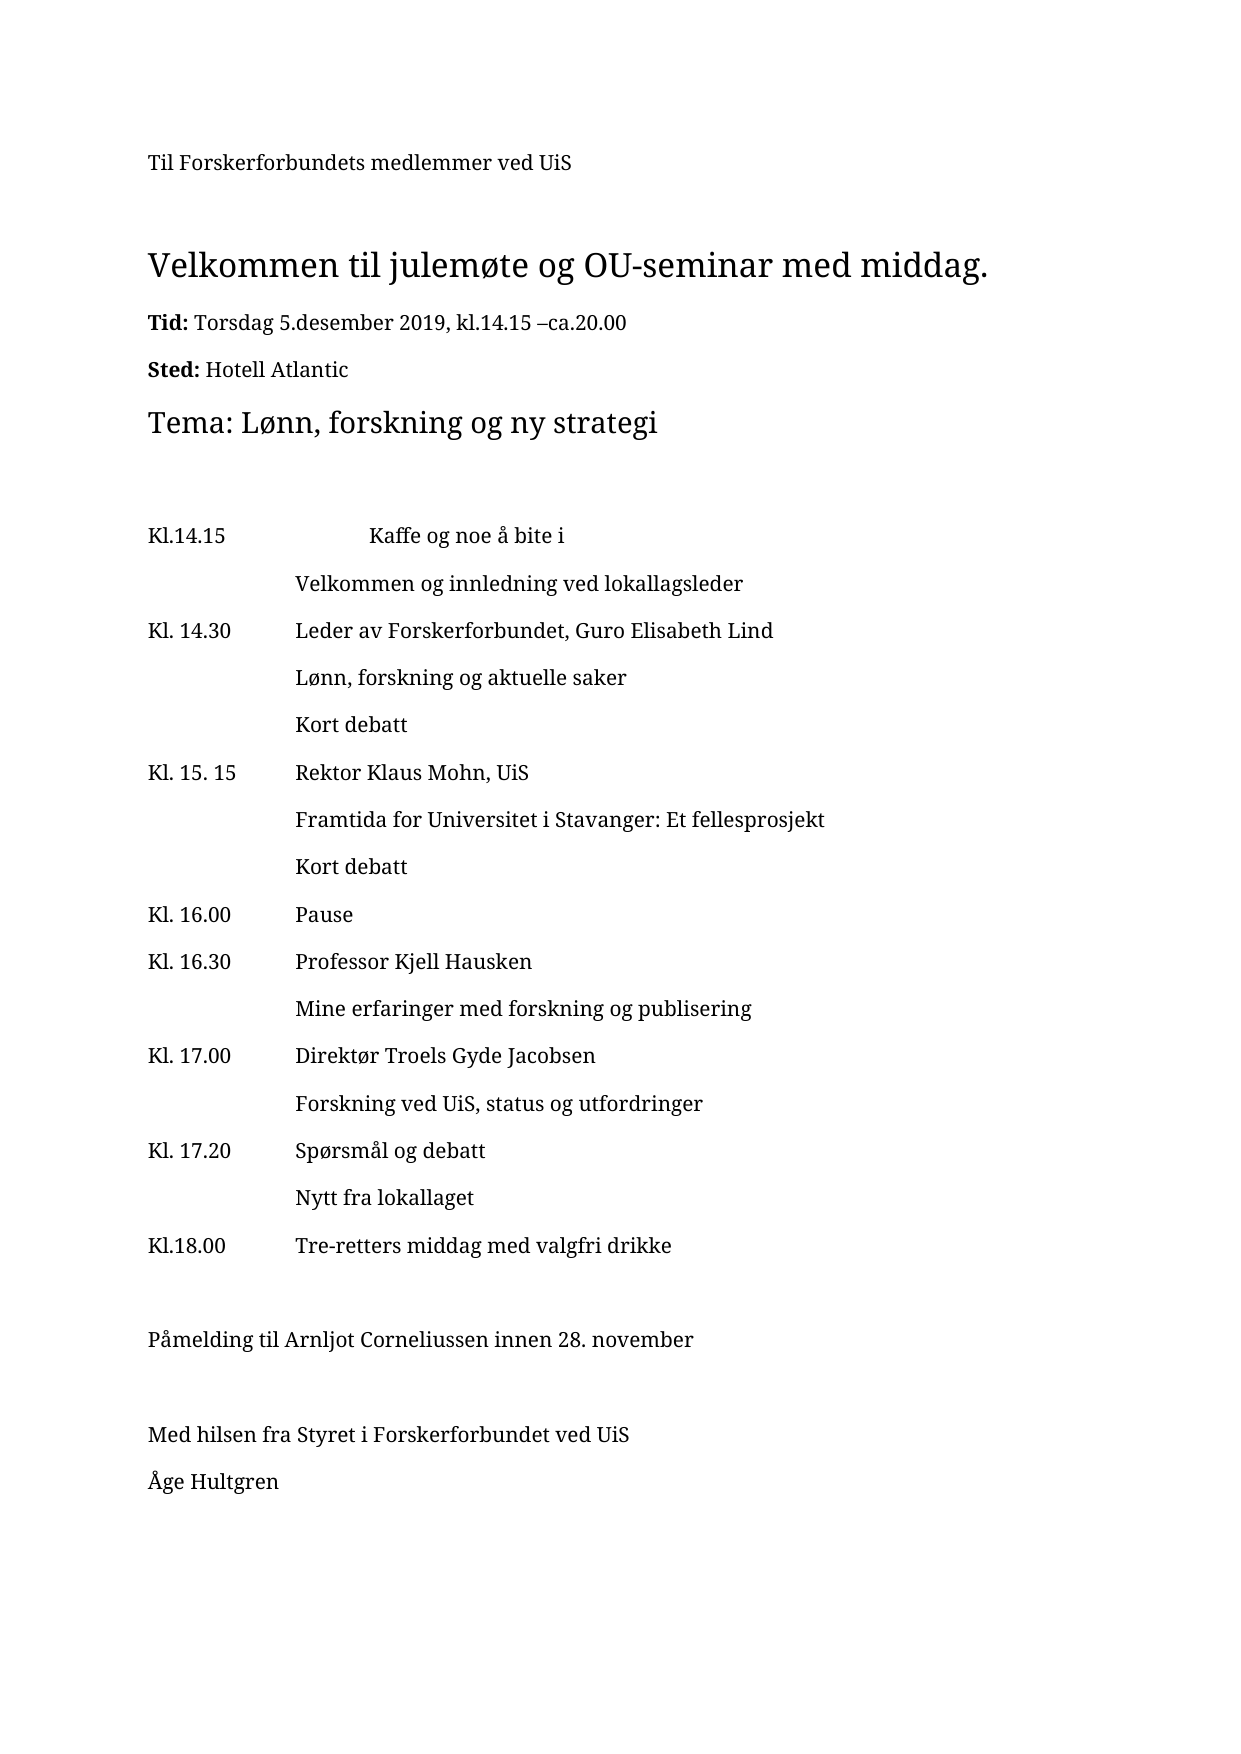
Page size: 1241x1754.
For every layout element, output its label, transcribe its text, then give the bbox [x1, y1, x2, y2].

text Åge Hultgren [148, 1467, 1093, 1496]
text Kort debatt [148, 852, 1093, 881]
text Kort debatt [148, 711, 1093, 739]
text Tid: Torsdag 5.desember 2019, kl.14.15 –ca.20.00 [148, 308, 1093, 336]
text Forskning ved UiS, status og utfordringer [148, 1089, 1093, 1117]
text Kl.14.15 Kaffe og noe å bite i [148, 521, 1093, 550]
text Kl. 15. 15 Rektor Klaus Mohn, UiS [148, 758, 1093, 786]
text Kl. 16.00 Pause [148, 900, 1093, 928]
text Lønn, forskning og aktuelle saker [148, 663, 1093, 692]
text Velkommen til julemøte og OU-seminar med middag. [148, 242, 1093, 288]
text Kl. 14.30 Leder av Forskerforbundet, Guro Elisabeth Lind [148, 616, 1093, 644]
text Påmelding til Arnljot Corneliussen innen 28. november [148, 1325, 1093, 1354]
text Nytt fra lokallaget [148, 1183, 1093, 1212]
text Kl.18.00 Tre-retters middag med valgfri drikke [148, 1231, 1093, 1259]
text Sted: Hotell Atlantic [148, 355, 1093, 383]
text Tema: Lønn, forskning og ny strategi [148, 402, 1093, 442]
text Med hilsen fra Styret i Forskerforbundet ved UiS [148, 1420, 1093, 1448]
text Kl. 17.00 Direktør Troels Gyde Jacobsen [148, 1042, 1093, 1070]
text Kl. 16.30 Professor Kjell Hausken [148, 947, 1093, 975]
text Velkommen og innledning ved lokallagsleder [148, 569, 1093, 597]
text Kl. 17.20 Spørsmål og debatt [148, 1136, 1093, 1164]
text Framtida for Universitet i Stavanger: Et fellesprosjekt [148, 805, 1093, 833]
text Til Forskerforbundets medlemmer ved UiS [148, 148, 1093, 176]
text Mine erfaringer med forskning og publisering [148, 994, 1093, 1023]
